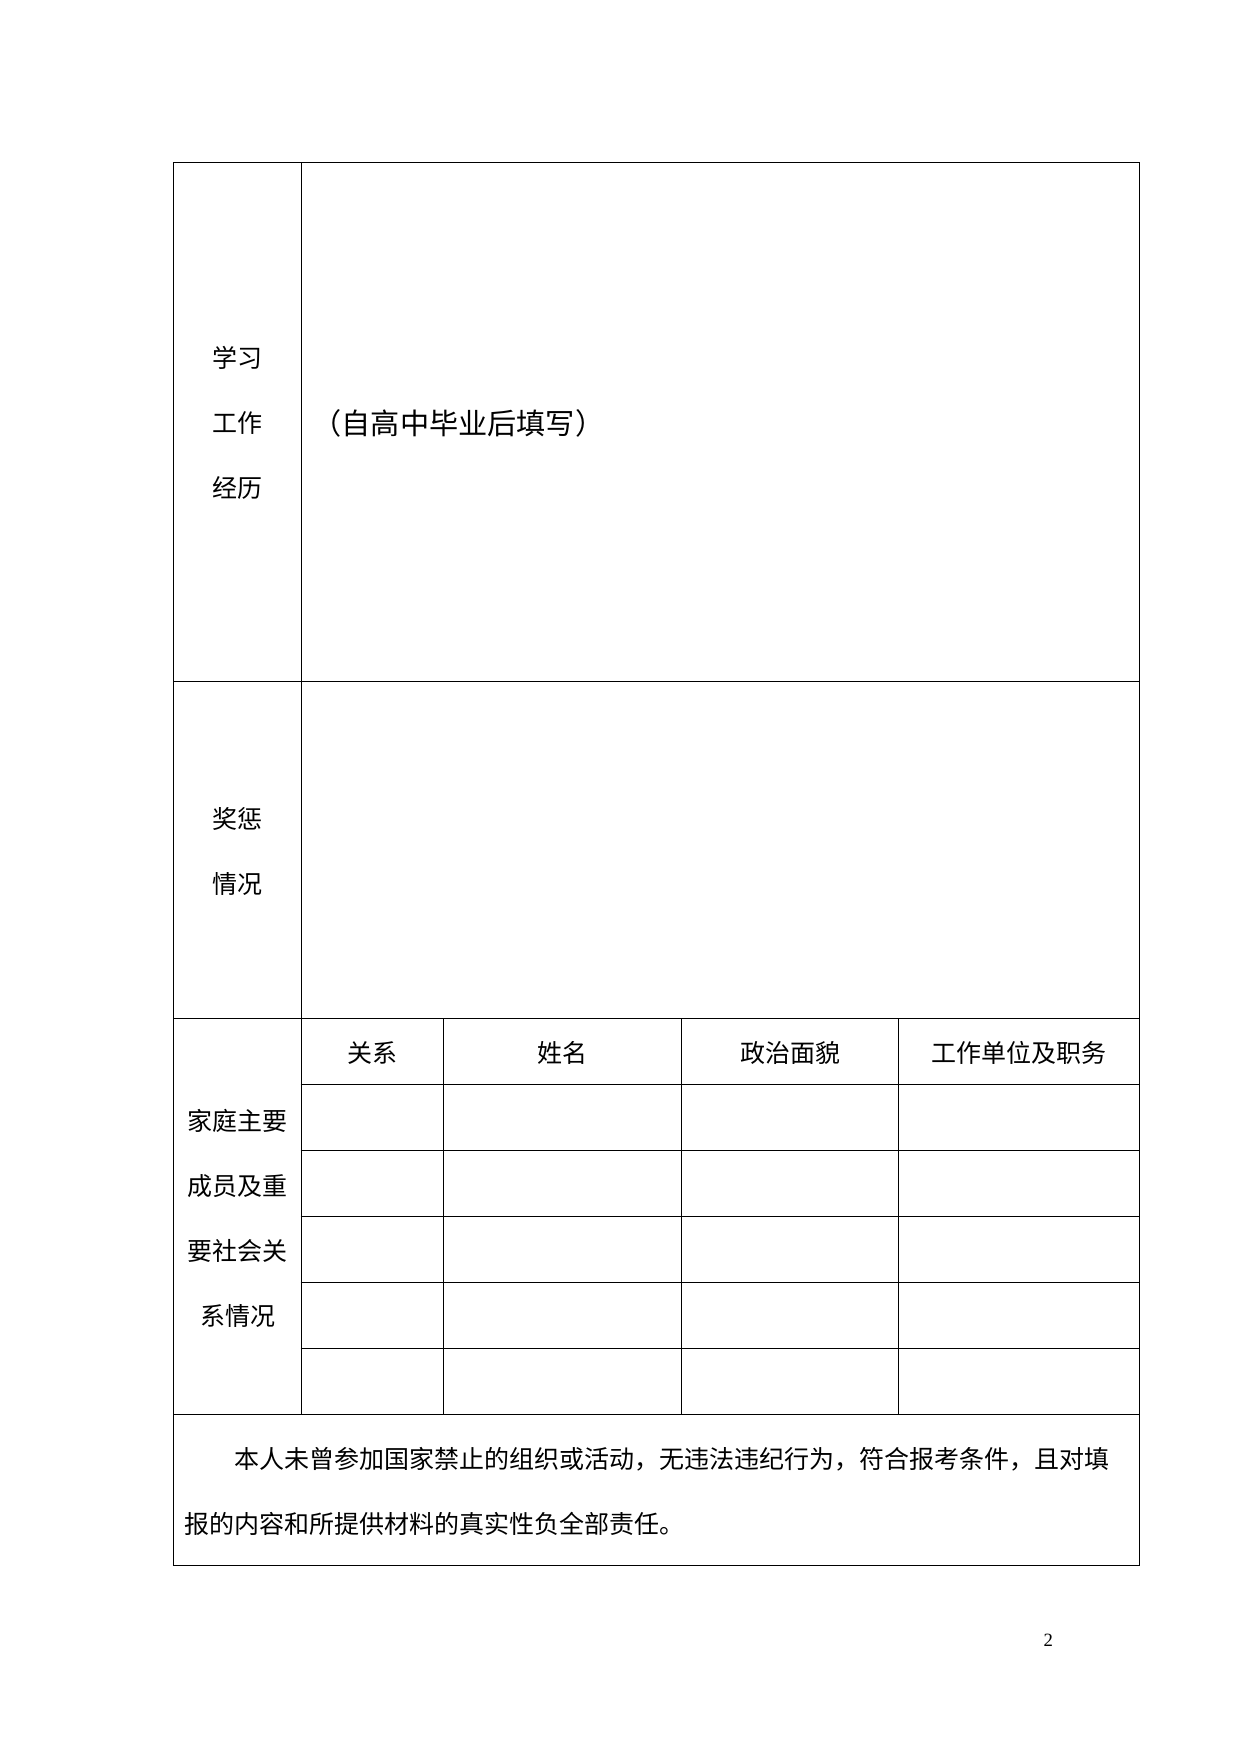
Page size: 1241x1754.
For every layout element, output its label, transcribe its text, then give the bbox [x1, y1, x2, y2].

table_cell [899, 1283, 1139, 1348]
table_cell 家庭主要成员及重要社会关系情况 [174, 1019, 301, 1414]
table_cell 政治面貌 [682, 1019, 898, 1084]
table_cell [899, 1349, 1139, 1414]
table_cell 姓名 [444, 1019, 681, 1084]
table_cell 关系 [302, 1019, 443, 1084]
table_cell [682, 1085, 898, 1150]
table_cell [682, 1151, 898, 1216]
table_cell [444, 1283, 681, 1348]
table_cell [174, 1415, 1139, 1564]
table_cell [302, 682, 1139, 1018]
table_cell [302, 1349, 443, 1414]
table_cell 学习 工作 经历 [174, 163, 301, 681]
table_cell [444, 1151, 681, 1216]
table_cell [682, 1217, 898, 1282]
table_cell 工作单位及职务 [899, 1019, 1139, 1084]
table_cell [444, 1085, 681, 1150]
table_cell （自高中毕业后填写） [302, 163, 1139, 681]
table_cell [302, 1283, 443, 1348]
table_cell [444, 1349, 681, 1414]
table_cell [302, 1217, 443, 1282]
table_cell [899, 1151, 1139, 1216]
table_cell [302, 1085, 443, 1150]
table_cell [682, 1283, 898, 1348]
table_cell [899, 1217, 1139, 1282]
table_cell [444, 1217, 681, 1282]
table_cell [302, 1151, 443, 1216]
table_cell [682, 1349, 898, 1414]
table_cell [899, 1085, 1139, 1150]
table_cell 奖惩 情况 [174, 682, 301, 1018]
